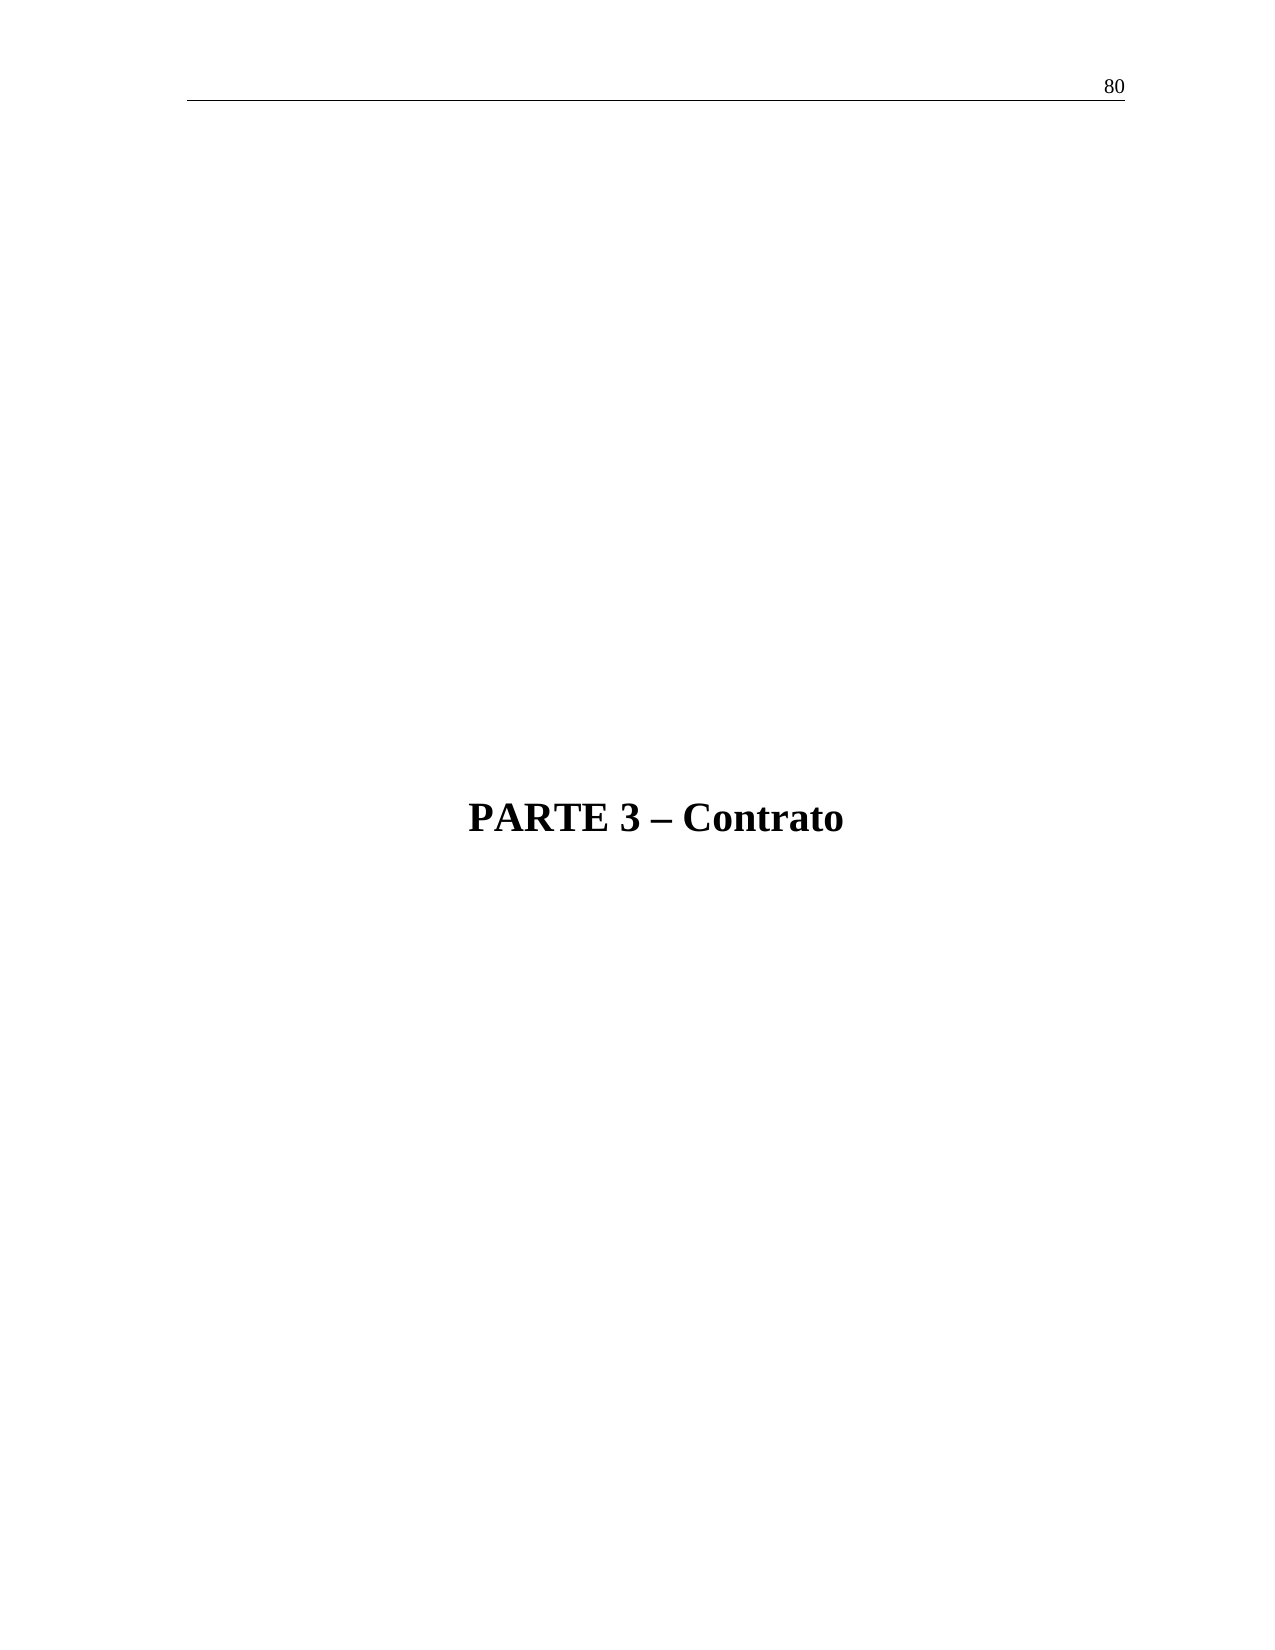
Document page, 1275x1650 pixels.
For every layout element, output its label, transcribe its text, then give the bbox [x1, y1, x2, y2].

subtitle PARTE 3 – Contrato [187, 792, 1125, 840]
